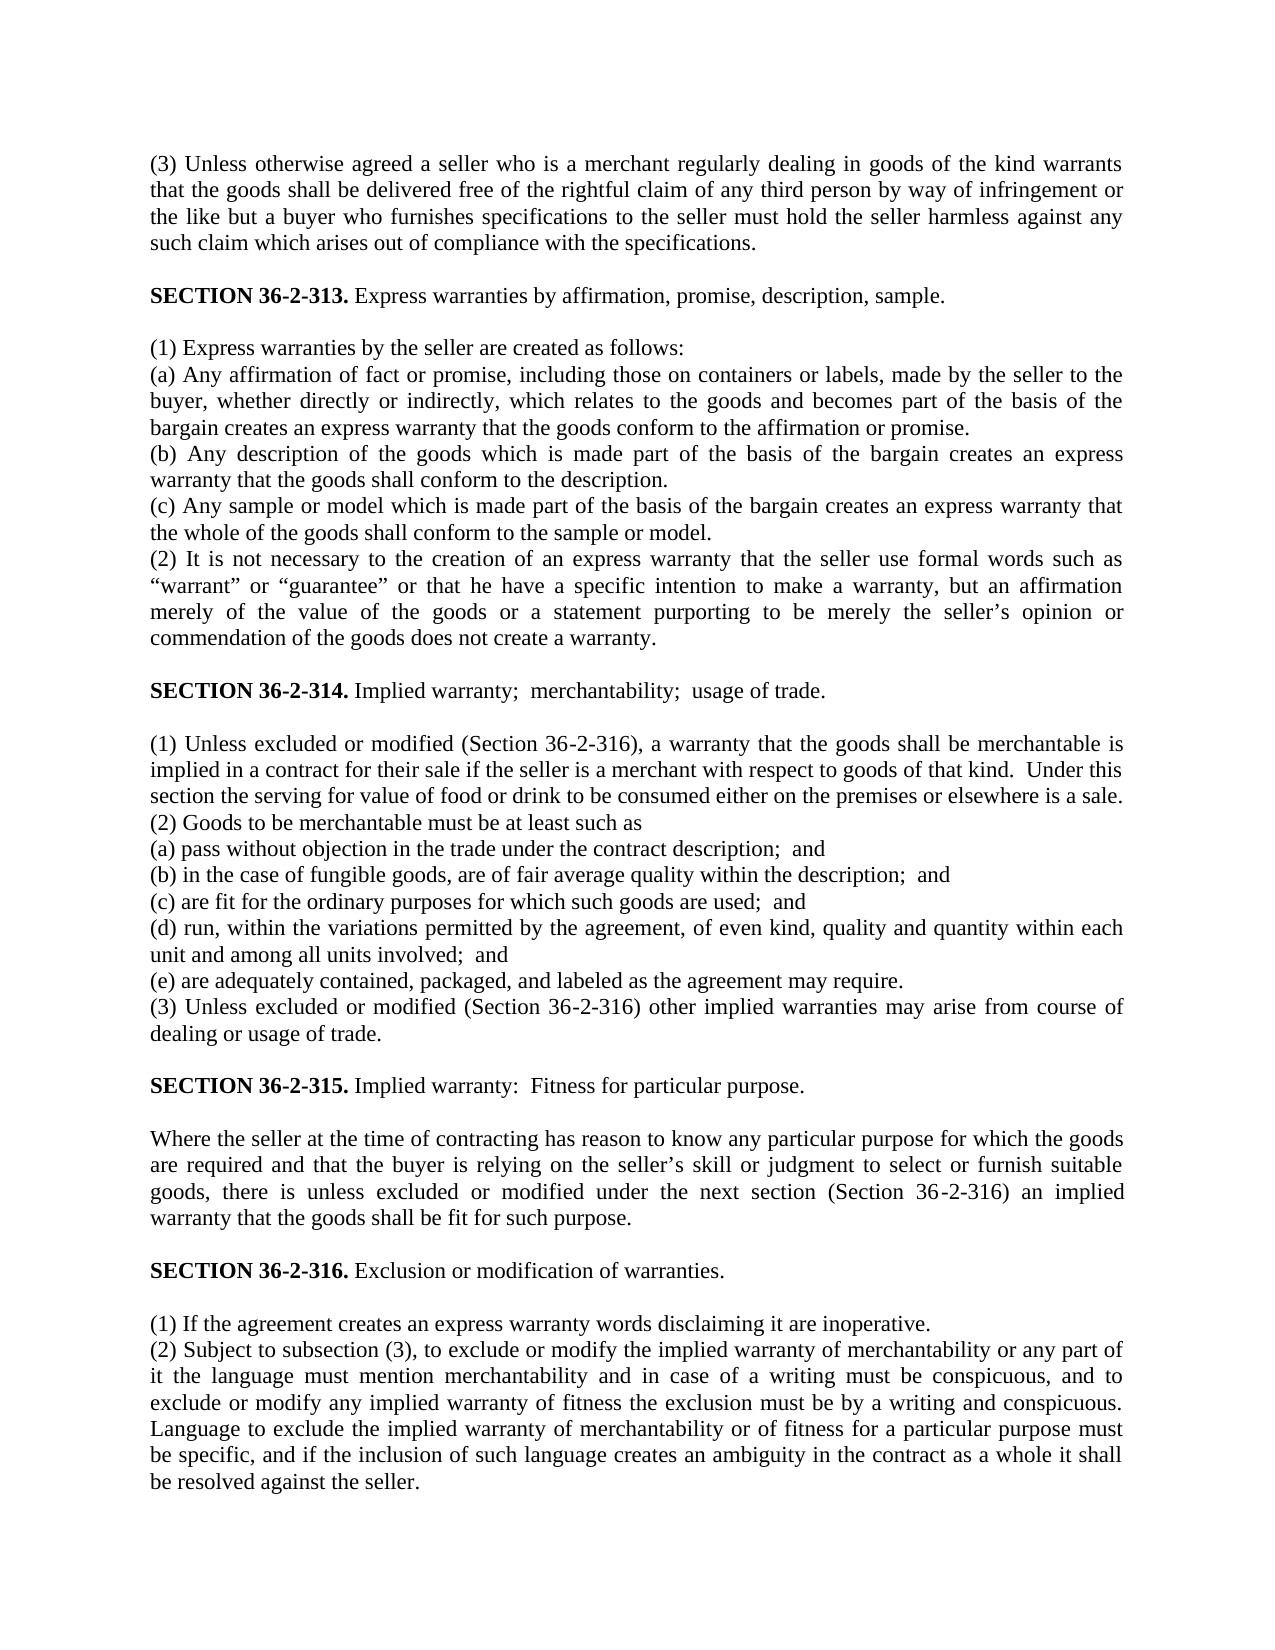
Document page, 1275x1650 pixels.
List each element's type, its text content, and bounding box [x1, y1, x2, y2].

text SECTION 36-2-316. Exclusion or modification of warranties. [150, 1257, 1125, 1283]
text (a) pass without objection in the trade under the contract description; and [150, 835, 1125, 862]
text (3) Unless excluded or modified (Section 36-2-316) other implied warranties may arise from course of dealing or usage of trade. [150, 993, 1125, 1046]
text (1) Express warranties by the seller are created as follows: [150, 334, 1125, 361]
text (d) run, within the variations permitted by the agreement, of even kind, quality and quantity within each unit and among all units involved; and [150, 914, 1125, 967]
text (b) in the case of fungible goods, are of fair average quality within the description; and [150, 862, 1125, 888]
text (e) are adequately contained, packaged, and labeled as the agreement may require. [150, 967, 1125, 993]
text SECTION 36-2-313. Express warranties by affirmation, promise, description, sample. [150, 282, 1125, 308]
text (c) are fit for the ordinary purposes for which such goods are used; and [150, 888, 1125, 914]
text (2) It is not necessary to the creation of an express warranty that the seller use formal words such as “warrant” or “guarantee” or that he have a specific intention to make a warranty, but an affirmation merely of the value of the goods or a statement purporting to be merely the seller’s opinion or commendation of the goods does not create a warranty. [150, 545, 1125, 651]
text SECTION 36-2-315. Implied warranty: Fitness for particular purpose. [150, 1072, 1125, 1099]
text (3) Unless otherwise agreed a seller who is a merchant regularly dealing in goods of the kind warrants that the goods shall be delivered free of the rightful claim of any third person by way of infringement or the like but a buyer who furnishes specifications to the seller must hold the seller harmless against any such claim which arises out of compliance with the specifications. [150, 150, 1125, 255]
text (1) Unless excluded or modified (Section 36-2-316), a warranty that the goods shall be merchantable is implied in a contract for their sale if the seller is a merchant with respect to goods of that kind. Under this section the serving for value of food or drink to be consumed either on the premises or elsewhere is a sale. [150, 730, 1125, 809]
text (c) Any sample or model which is made part of the basis of the bargain creates an express warranty that the whole of the goods shall conform to the sample or model. [150, 493, 1125, 545]
text SECTION 36-2-314. Implied warranty; merchantability; usage of trade. [150, 677, 1125, 703]
text (b) Any description of the goods which is made part of the basis of the bargain creates an express warranty that the goods shall conform to the description. [150, 440, 1125, 493]
text (2) Subject to subsection (3), to exclude or modify the implied warranty of merchantability or any part of it the language must mention merchantability and in case of a writing must be conspicuous, and to exclude or modify any implied warranty of fitness the exclusion must be by a writing and conspicuous. Language to exclude the implied warranty of merchantability or of fitness for a particular purpose must be specific, and if the inclusion of such language creates an ambiguity in the contract as a whole it shall be resolved against the seller. [150, 1336, 1125, 1494]
text (a) Any affirmation of fact or promise, including those on containers or labels, made by the seller to the buyer, whether directly or indirectly, which relates to the goods and becomes part of the basis of the bargain creates an express warranty that the goods conform to the affirmation or promise. [150, 361, 1125, 440]
text Where the seller at the time of contracting has reason to know any particular purpose for which the goods are required and that the buyer is relying on the seller’s skill or judgment to select or furnish suitable goods, there is unless excluded or modified under the next section (Section 36-2-316) an implied warranty that the goods shall be fit for such purpose. [150, 1125, 1125, 1231]
text (2) Goods to be merchantable must be at least such as [150, 809, 1125, 835]
text (1) If the agreement creates an express warranty words disclaiming it are inoperative. [150, 1309, 1125, 1336]
